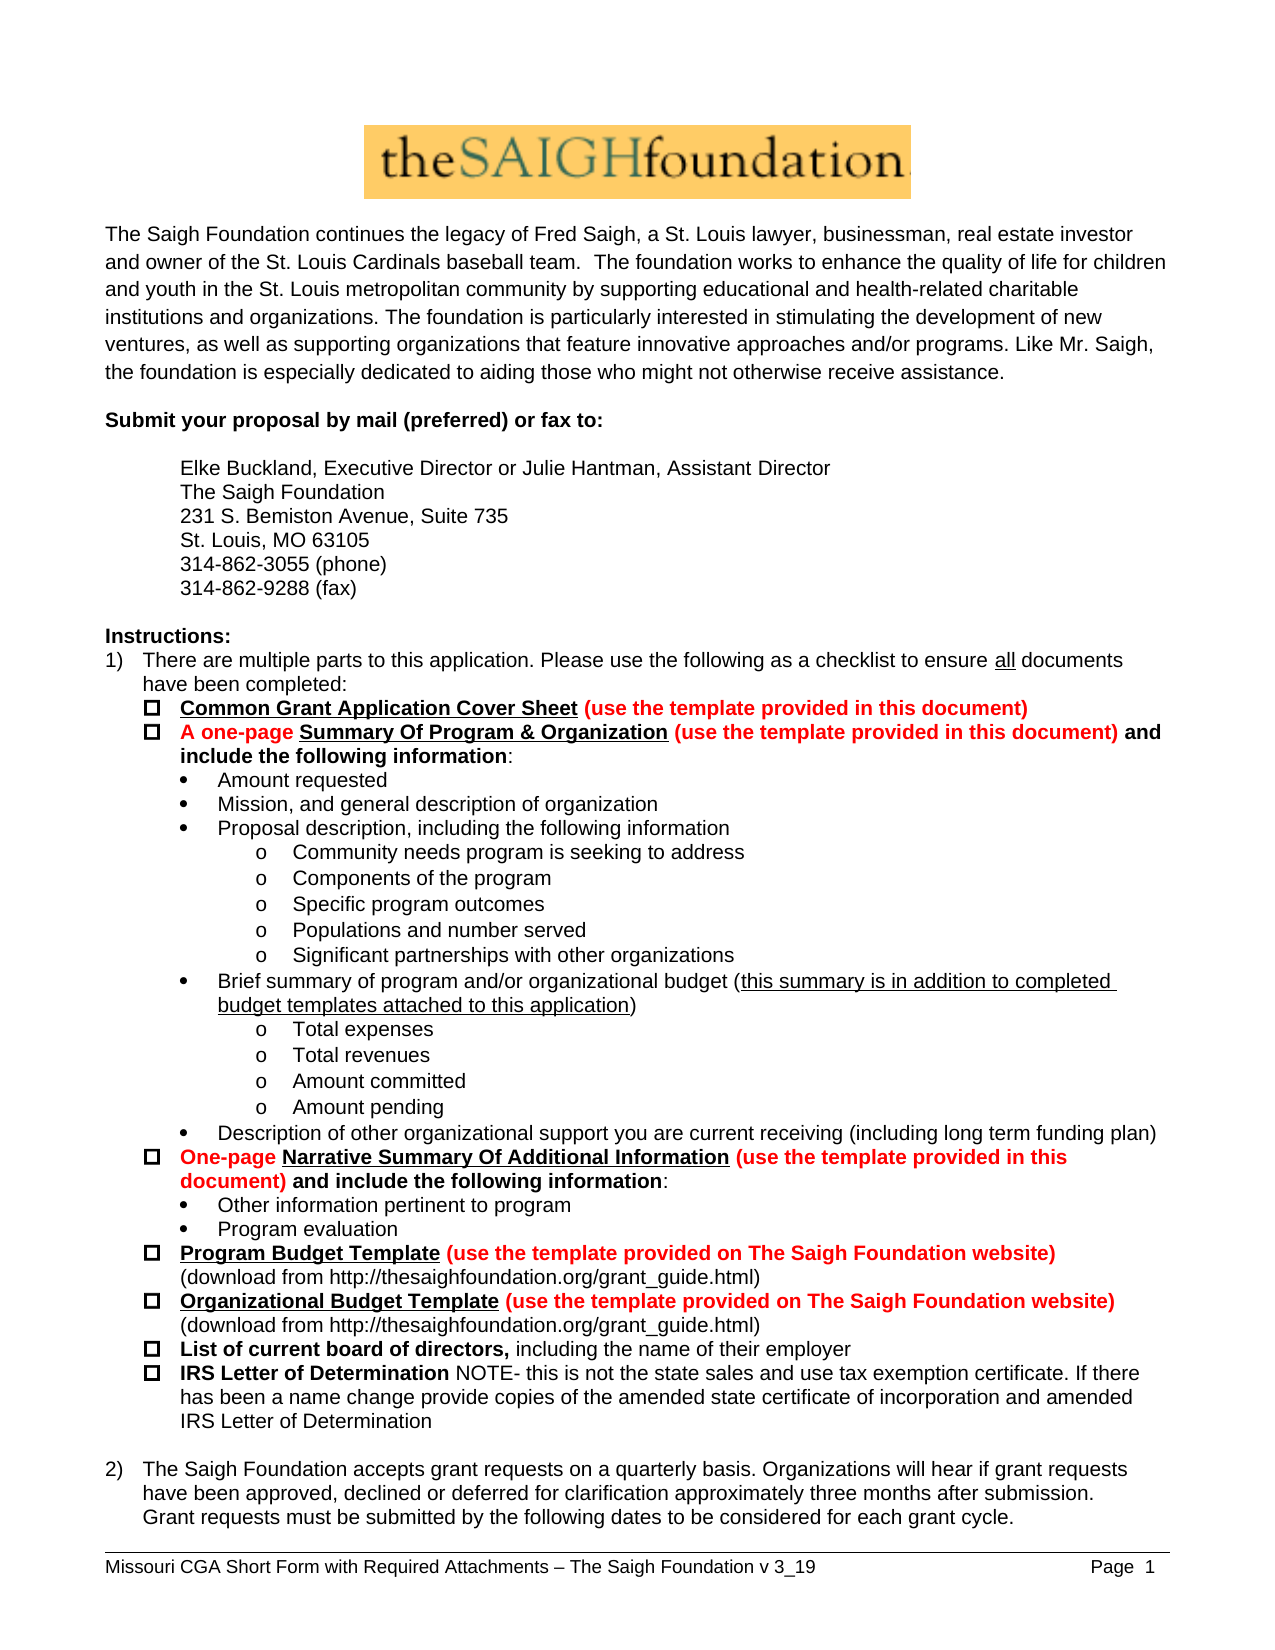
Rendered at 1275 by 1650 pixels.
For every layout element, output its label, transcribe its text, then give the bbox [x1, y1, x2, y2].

list Significant partnerships with other organizations [255, 943, 1170, 969]
text 314-862-3055 (phone) [180, 552, 1170, 576]
list List of current board of directors, including the name of their employer [142, 1337, 1170, 1361]
text 314-862-9288 (fax) [180, 576, 1170, 600]
list There are multiple parts to this application. Please use the following as a checklist to ensure all documents have been completed: [105, 648, 1170, 696]
text Elke Buckland, Executive Director or Julie Hantman, Assistant Director [180, 456, 1170, 480]
text 231 S. Bemiston Avenue, Suite 735 [180, 504, 1170, 528]
list Amount requested [180, 768, 1170, 792]
list Proposal description, including the following information [180, 816, 1170, 840]
text St. Louis, MO 63105 [180, 528, 1170, 552]
list Program Budget Template (use the template provided on The Saigh Foundation website) (download from http://thesaighfoundation.org/grant_guide.html) [142, 1241, 1170, 1289]
list Amount pending [255, 1094, 1170, 1120]
picture [364, 125, 911, 199]
list IRS Letter of Determination NOTE- this is not the state sales and use tax exemption certificate. If there has been a name change provide copies of the amended state certificate of incorporation and amended IRS Letter of Determination [142, 1361, 1170, 1433]
list Community needs program is seeking to address [255, 840, 1170, 866]
text Instructions: [105, 624, 1170, 648]
list One-page Narrative Summary Of Additional Information (use the template provided in this document) and include the following information: [142, 1144, 1170, 1192]
list Brief summary of program and/or organizational budget (this summary is in addition to completed budget templates attached to this application) [180, 969, 1170, 1017]
list Mission, and general description of organization [180, 792, 1170, 816]
list Common Grant Application Cover Sheet (use the template provided in this document) [142, 696, 1170, 720]
list Program evaluation [180, 1217, 1170, 1241]
list Populations and number served [255, 917, 1170, 943]
list Specific program outcomes [255, 892, 1170, 917]
text The Saigh Foundation [180, 480, 1170, 504]
list Other information pertinent to program [180, 1192, 1170, 1217]
text The Saigh Foundation continues the legacy of Fred Saigh, a St. Louis lawyer, businessman, real estate investor and owner of the St. Louis Cardinals baseball team. The foundation works to enhance the quality of life for children and youth in the St. Louis metropolitan community by supporting educational and health-related charitable institutions and organizations. The foundation is particularly interested in stimulating the development of new ventures, as well as supporting organizations that feature innovative approaches and/or programs. Like Mr. Saigh, the foundation is especially dedicated to aiding those who might not otherwise receive assistance. [105, 222, 1170, 384]
list Description of other organizational support you are current receiving (including long term funding plan) [180, 1120, 1170, 1144]
list Total expenses [255, 1017, 1170, 1043]
text Submit your proposal by mail (preferred) or fax to: [105, 408, 1170, 432]
list The Saigh Foundation accepts grant requests on a quarterly basis. Organizations will hear if grant requests have been approved, declined or deferred for clarification approximately three months after submission. Grant requests must be submitted by the following dates to be considered for each grant cycle. [105, 1457, 1170, 1528]
list Total revenues [255, 1043, 1170, 1069]
list Components of the program [255, 866, 1170, 892]
list Amount committed [255, 1069, 1170, 1094]
list Organizational Budget Template (use the template provided on The Saigh Foundation website) (download from http://thesaighfoundation.org/grant_guide.html) [142, 1289, 1170, 1337]
list A one-page Summary Of Program & Organization (use the template provided in this document) and include the following information: [142, 720, 1170, 768]
